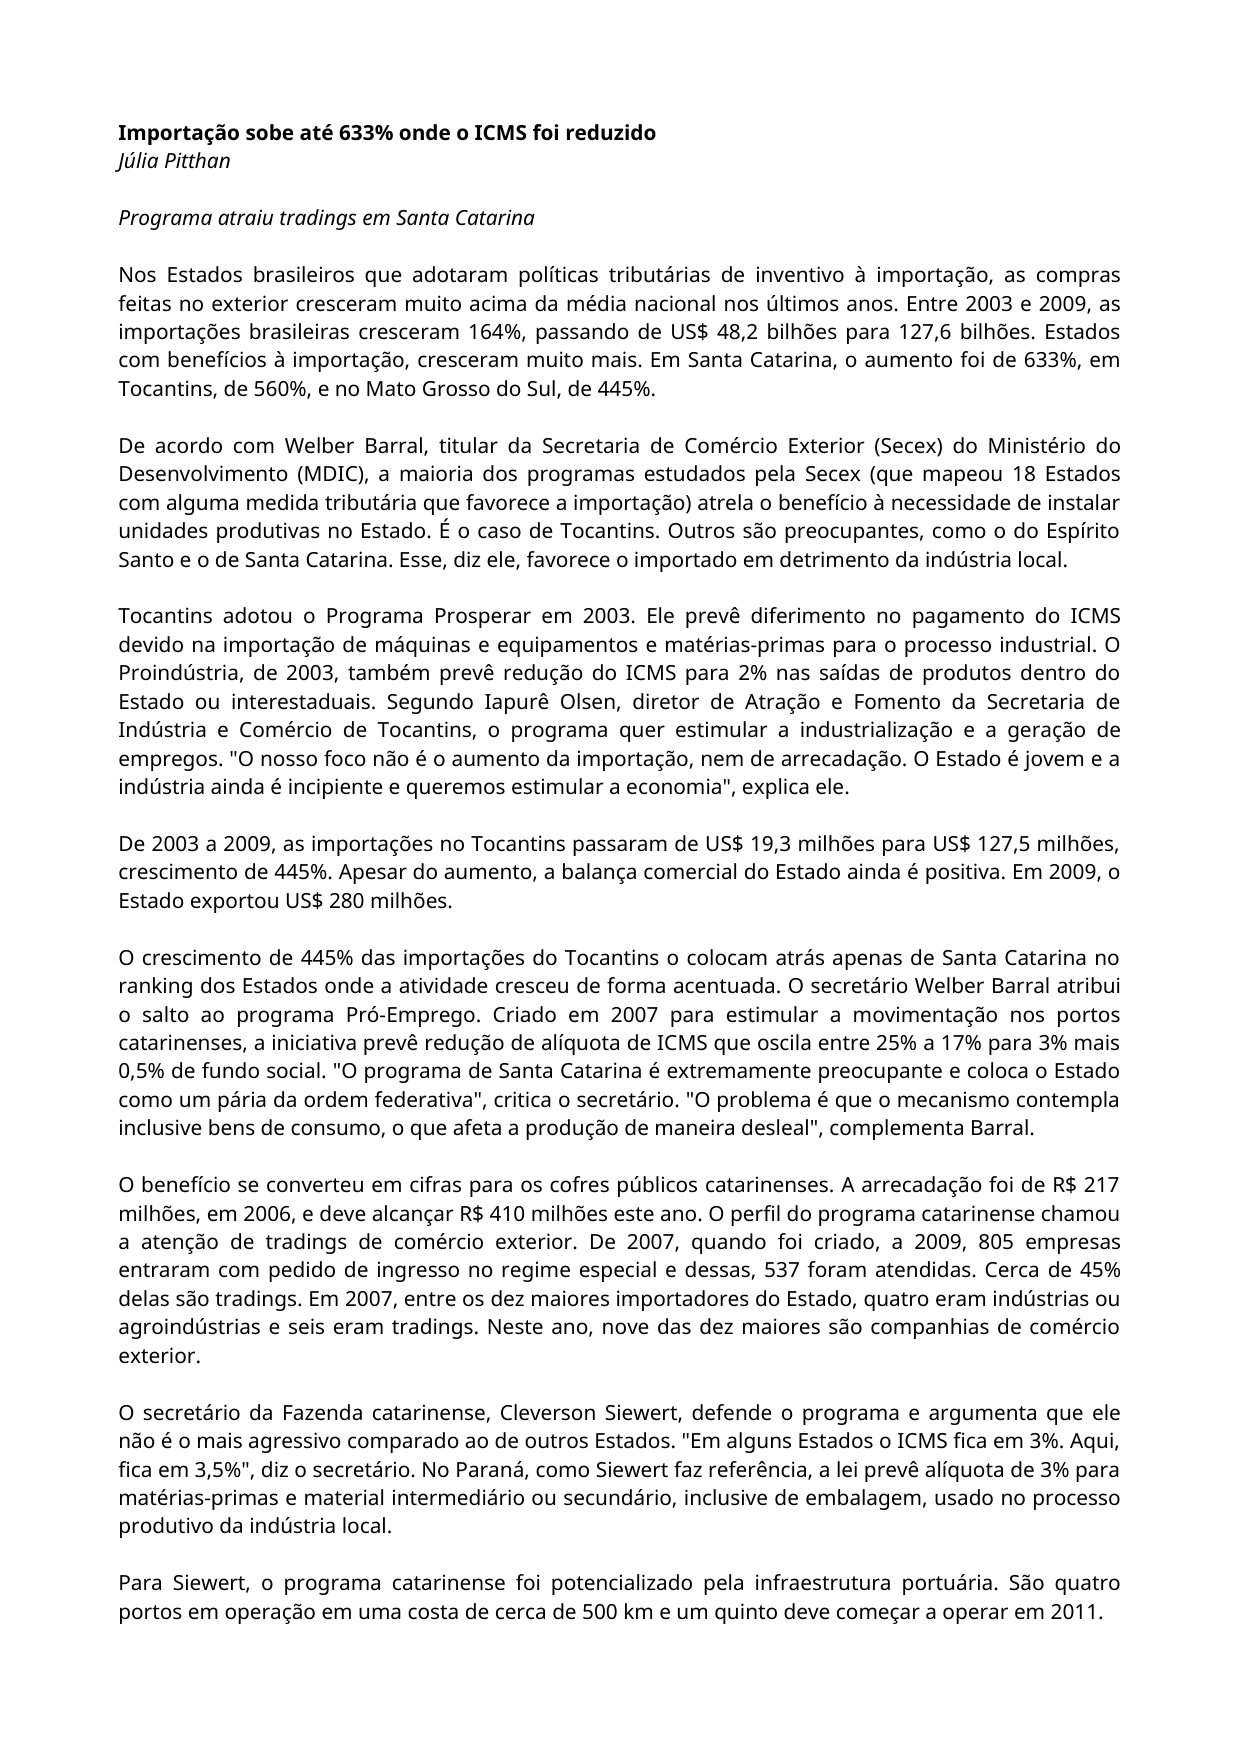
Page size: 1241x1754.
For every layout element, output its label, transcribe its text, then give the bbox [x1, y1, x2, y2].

text Nos Estados brasileiros que adotaram políticas tributárias de inventivo à importação, as compras feitas no exterior cresceram muito acima da média nacional nos últimos anos. Entre 2003 e 2009, as importações brasileiras cresceram 164%, passando de US$ 48,2 bilhões para 127,6 bilhões. Estados com benefícios à importação, cresceram muito mais. Em Santa Catarina, o aumento foi de 633%, em Tocantins, de 560%, e no Mato Grosso do Sul, de 445%. [118, 260, 1122, 402]
text De acordo com Welber Barral, titular da Secretaria de Comércio Exterior (Secex) do Ministério do Desenvolvimento (MDIC), a maioria dos programas estudados pela Secex (que mapeou 18 Estados com alguma medida tributária que favorece a importação) atrela o benefício à necessidade de instalar unidades produtivas no Estado. É o caso de Tocantins. Outros são preocupantes, como o do Espírito Santo e o de Santa Catarina. Esse, diz ele, favorece o importado em detrimento da indústria local. [118, 431, 1122, 573]
text Para Siewert, o programa catarinense foi potencializado pela infraestrutura portuária. São quatro portos em operação em uma costa de cerca de 500 km e um quinto deve começar a operar em 2011. [118, 1568, 1122, 1625]
text O secretário da Fazenda catarinense, Cleverson Siewert, defende o programa e argumenta que ele não é o mais agressivo comparado ao de outros Estados. "Em alguns Estados o ICMS fica em 3%. Aqui, fica em 3,5%", diz o secretário. No Paraná, como Siewert faz referência, a lei prevê alíquota de 3% para matérias-primas e material intermediário ou secundário, inclusive de embalagem, usado no processo produtivo da indústria local. [118, 1398, 1122, 1540]
text Importação sobe até 633% onde o ICMS foi reduzido [118, 118, 1122, 147]
text Tocantins adotou o Programa Prosperar em 2003. Ele prevê diferimento no pagamento do ICMS devido na importação de máquinas e equipamentos e matérias-primas para o processo industrial. O Proindústria, de 2003, também prevê redução do ICMS para 2% nas saídas de produtos dentro do Estado ou interestaduais. Segundo Iapurê Olsen, diretor de Atração e Fomento da Secretaria de Indústria e Comércio de Tocantins, o programa quer estimular a industrialização e a geração de empregos. "O nosso foco não é o aumento da importação, nem de arrecadação. O Estado é jovem e a indústria ainda é incipiente e queremos estimular a economia", explica ele. [118, 602, 1122, 801]
text O benefício se converteu em cifras para os cofres públicos catarinenses. A arrecadação foi de R$ 217 milhões, em 2006, e deve alcançar R$ 410 milhões este ano. O perfil do programa catarinense chamou a atenção de tradings de comércio exterior. De 2007, quando foi criado, a 2009, 805 empresas entraram com pedido de ingresso no regime especial e dessas, 537 foram atendidas. Cerca de 45% delas são tradings. Em 2007, entre os dez maiores importadores do Estado, quatro eram indústrias ou agroindústrias e seis eram tradings. Neste ano, nove das dez maiores são companhias de comércio exterior. [118, 1170, 1122, 1369]
text O crescimento de 445% das importações do Tocantins o colocam atrás apenas de Santa Catarina no ranking dos Estados onde a atividade cresceu de forma acentuada. O secretário Welber Barral atribui o salto ao programa Pró-Emprego. Criado em 2007 para estimular a movimentação nos portos catarinenses, a iniciativa prevê redução de alíquota de ICMS que oscila entre 25% a 17% para 3% mais 0,5% de fundo social. "O programa de Santa Catarina é extremamente preocupante e coloca o Estado como um pária da ordem federativa", critica o secretário. "O problema é que o mecanismo contempla inclusive bens de consumo, o que afeta a produção de maneira desleal", complementa Barral. [118, 943, 1122, 1142]
text Programa atraiu tradings em Santa Catarina [118, 203, 1122, 232]
text Júlia Pitthan [118, 147, 1122, 175]
text De 2003 a 2009, as importações no Tocantins passaram de US$ 19,3 milhões para US$ 127,5 milhões, crescimento de 445%. Apesar do aumento, a balança comercial do Estado ainda é positiva. Em 2009, o Estado exportou US$ 280 milhões. [118, 829, 1122, 914]
